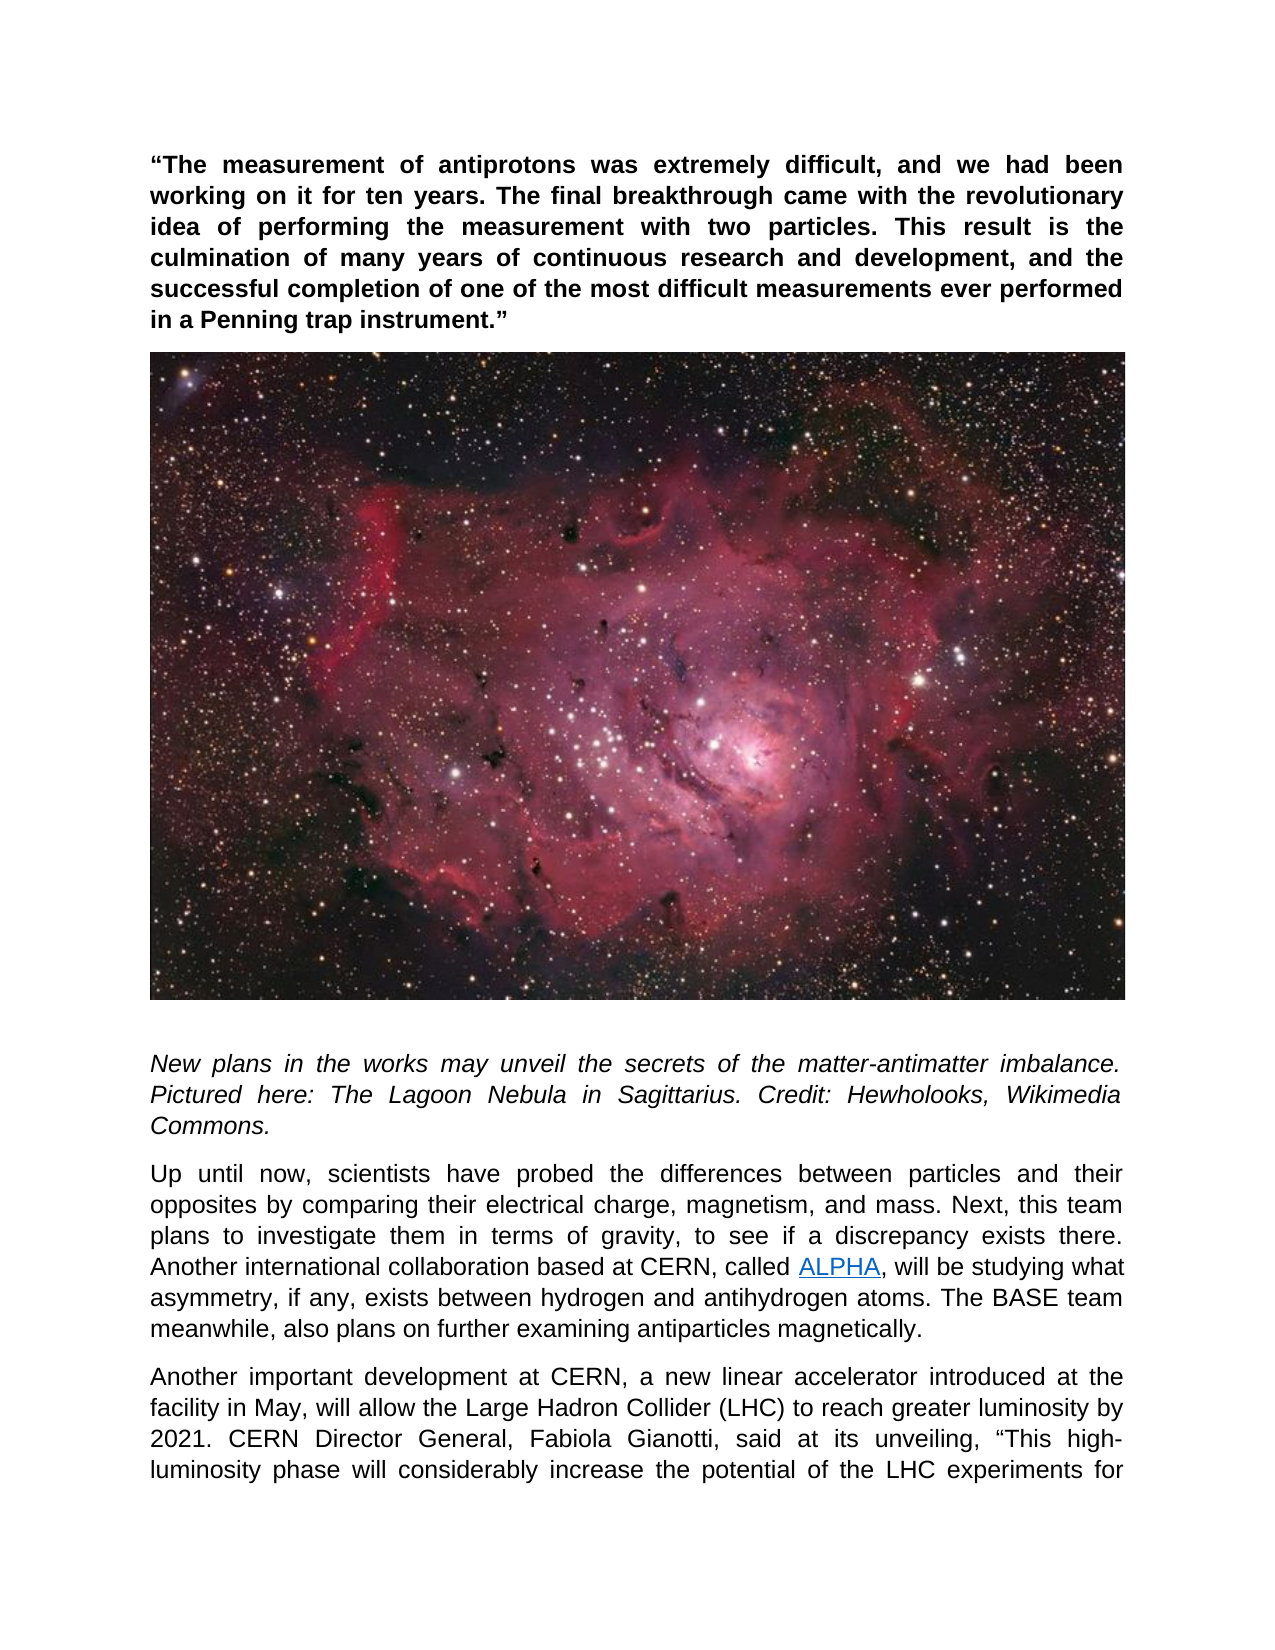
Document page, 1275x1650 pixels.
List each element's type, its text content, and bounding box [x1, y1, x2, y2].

picture [150, 352, 1125, 1000]
text New plans in the works may unveil the secrets of the matter-antimatter imbalance. Pictured here: The Lagoon Nebula in Sagittarius. Credit: Hewholooks, Wikimedia Commons. [150, 1018, 1125, 1140]
text “The measurement of antiprotons was extremely difficult, and we had been working on it for ten years. The final breakthrough came with the revolutionary idea of performing the measurement with two particles. This result is the culmination of many years of continuous research and development, and the successful completion of one of the most difficult measurements ever performed in a Penning trap instrument.” [150, 150, 1125, 334]
text Up until now, scientists have probed the differences between particles and their opposites by comparing their electrical charge, magnetism, and mass. Next, this team plans to investigate them in terms of gravity, to see if a discrepancy exists there. Another international collaboration based at CERN, called ALPHA, will be studying what asymmetry, if any, exists between hydrogen and antihydrogen atoms. The BASE team meanwhile, also plans on further examining antiparticles magnetically. [150, 1159, 1125, 1343]
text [150, 1362, 1125, 1484]
